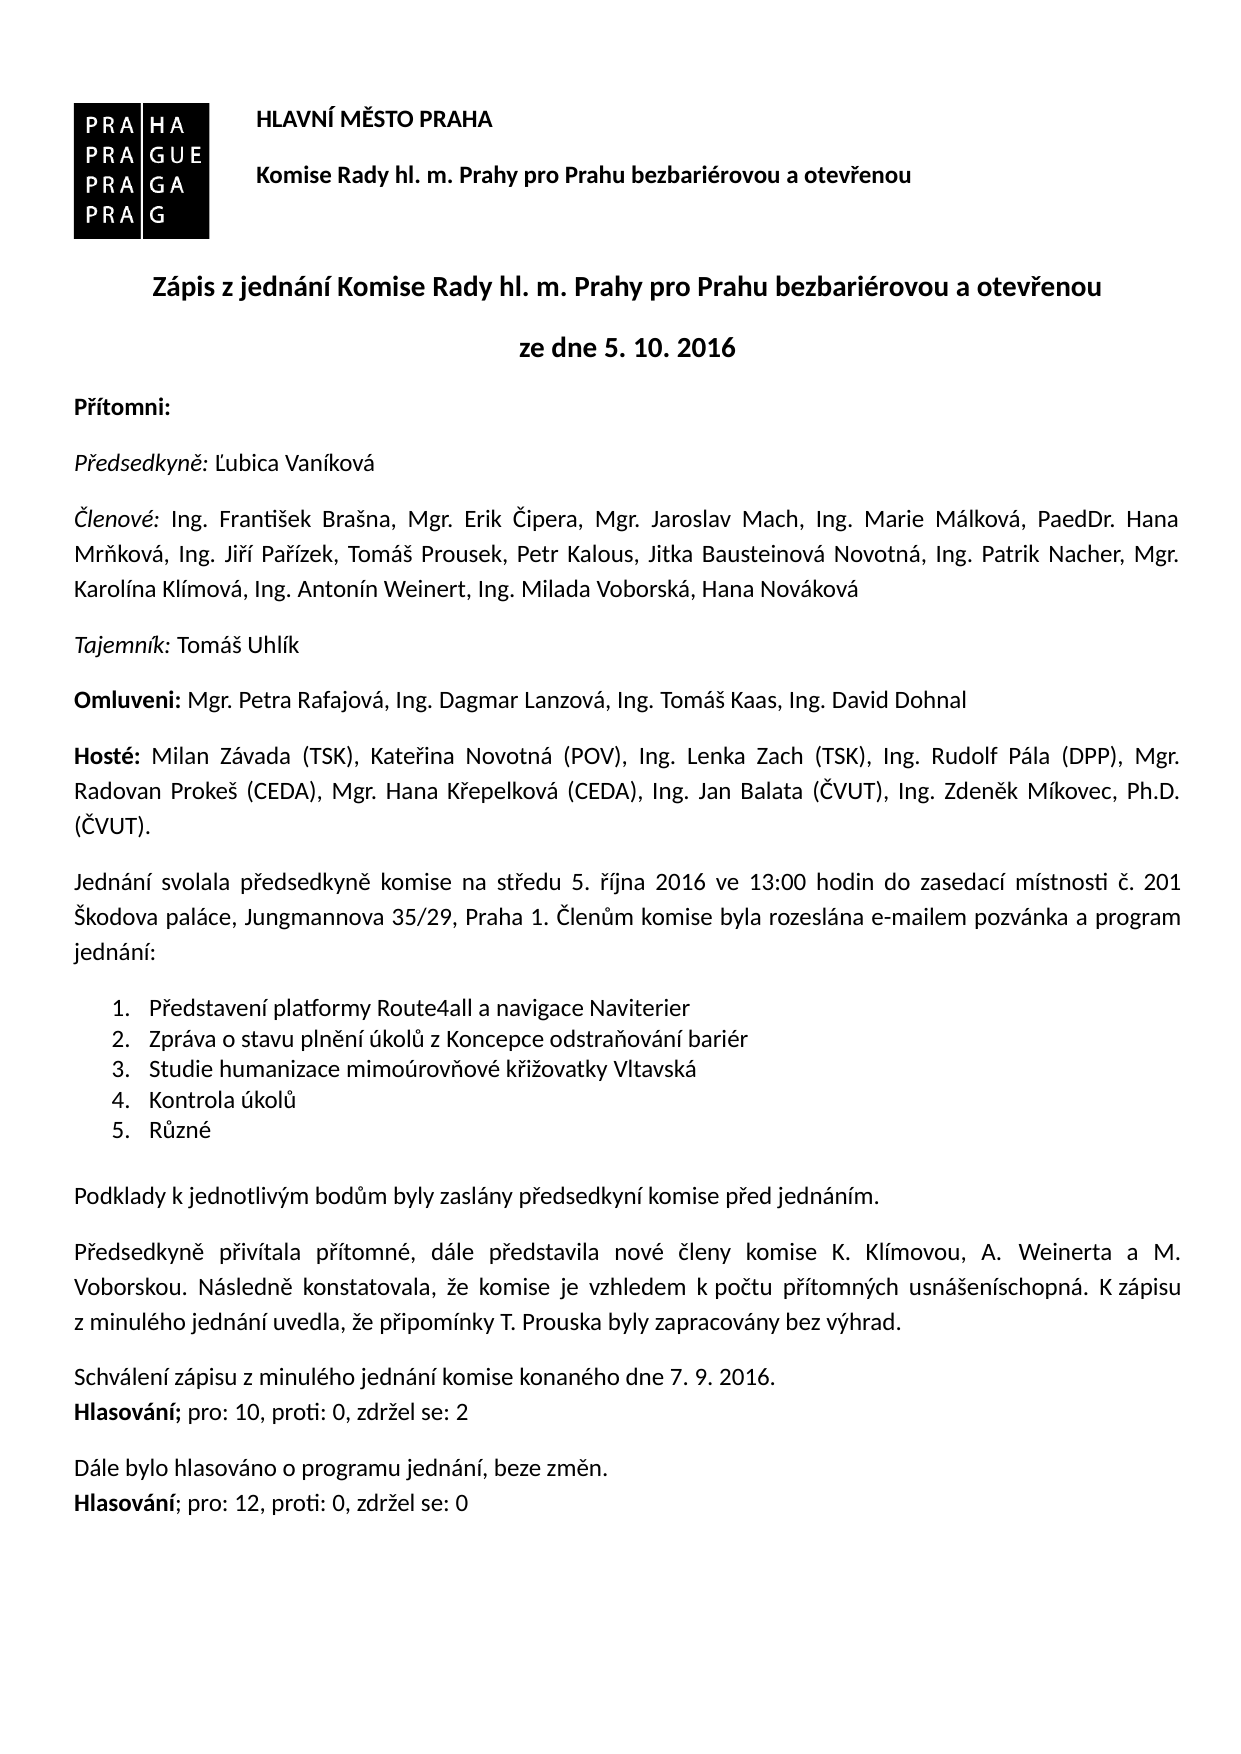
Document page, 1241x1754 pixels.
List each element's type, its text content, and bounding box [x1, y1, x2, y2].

list Různé [111, 1114, 1181, 1145]
text Zápis z jednání Komise Rady hl. m. Prahy pro Prahu bezbariérovou a otevřenou [74, 268, 1181, 303]
text Členové: Ing. František Brašna, Mgr. Erik Čipera, Mgr. Jaroslav Mach, Ing. Marie Málková, PaedDr. Hana Mrňková, Ing. Jiří Pařízek, Tomáš Prousek, Petr Kalous, Jitka Bausteinová Novotná, Ing. Patrik Nacher, Mgr. Karolína Klímová, Ing. Antonín Weinert, Ing. Milada Voborská, Hana Nováková [74, 503, 1181, 603]
text Schválení zápisu z minulého jednání komise konaného dne 7. 9. 2016. [74, 1361, 1181, 1392]
list Zpráva o stavu plnění úkolů z Koncepce odstraňování bariér [111, 1023, 1181, 1053]
text ze dne 5. 10. 2016 [74, 329, 1181, 365]
text Přítomni: [74, 391, 1181, 422]
text Hosté: Milan Závada (TSK), Kateřina Novotná (POV), Ing. Lenka Zach (TSK), Ing. Rudolf Pála (DPP), Mgr. Radovan Prokeš (CEDA), Mgr. Hana Křepelková (CEDA), Ing. Jan Balata (ČVUT), Ing. Zdeněk Míkovec, Ph.D. (ČVUT). [74, 741, 1181, 841]
text Hlasování; pro: 10, proti: 0, zdržel se: 2 [74, 1396, 1181, 1427]
list Studie humanizace mimoúrovňové křižovatky Vltavská [111, 1053, 1181, 1084]
text Podklady k jednotlivým bodům byly zaslány předsedkyní komise před jednáním. [74, 1180, 1181, 1210]
text Jednání svolala předsedkyně komise na středu 5. října 2016 ve 13:00 hodin do zasedací místnosti č. 201 Škodova paláce, Jungmannova 35/29, Praha 1. Členům komise byla rozeslána e-mailem pozvánka a program jednání: [74, 866, 1181, 967]
text Předsedkyně přivítala přítomné, dále představila nové členy komise K. Klímovou, A. Weinerta a M. Voborskou. Následně konstatovala, že komise je vzhledem k počtu přítomných usnášeníschopná. K zápisu z minulého jednání uvedla, že připomínky T. Prouska byly zapracovány bez výhrad. [74, 1236, 1181, 1336]
table_header [74, 104, 256, 268]
table_header HLAVNÍ MĚSTO PRAHA Komise Rady hl. m. Prahy pro Prahu bezbariérovou a otevřenou [256, 104, 987, 268]
text Dále bylo hlasováno o programu jednání, beze změn. [74, 1452, 1181, 1483]
text Předsedkyně: Ľubica Vaníková [74, 447, 1181, 478]
text Hlasování; pro: 12, proti: 0, zdržel se: 0 [74, 1487, 1181, 1518]
text Tajemník: Tomáš Uhlík [74, 629, 1181, 659]
text Omluveni: Mgr. Petra Rafajová, Ing. Dagmar Lanzová, Ing. Tomáš Kaas, Ing. David Dohnal [74, 685, 1181, 715]
list Představení platformy Route4all a navigace Naviterier [111, 992, 1181, 1023]
list Kontrola úkolů [111, 1084, 1181, 1114]
picture [73, 103, 210, 239]
